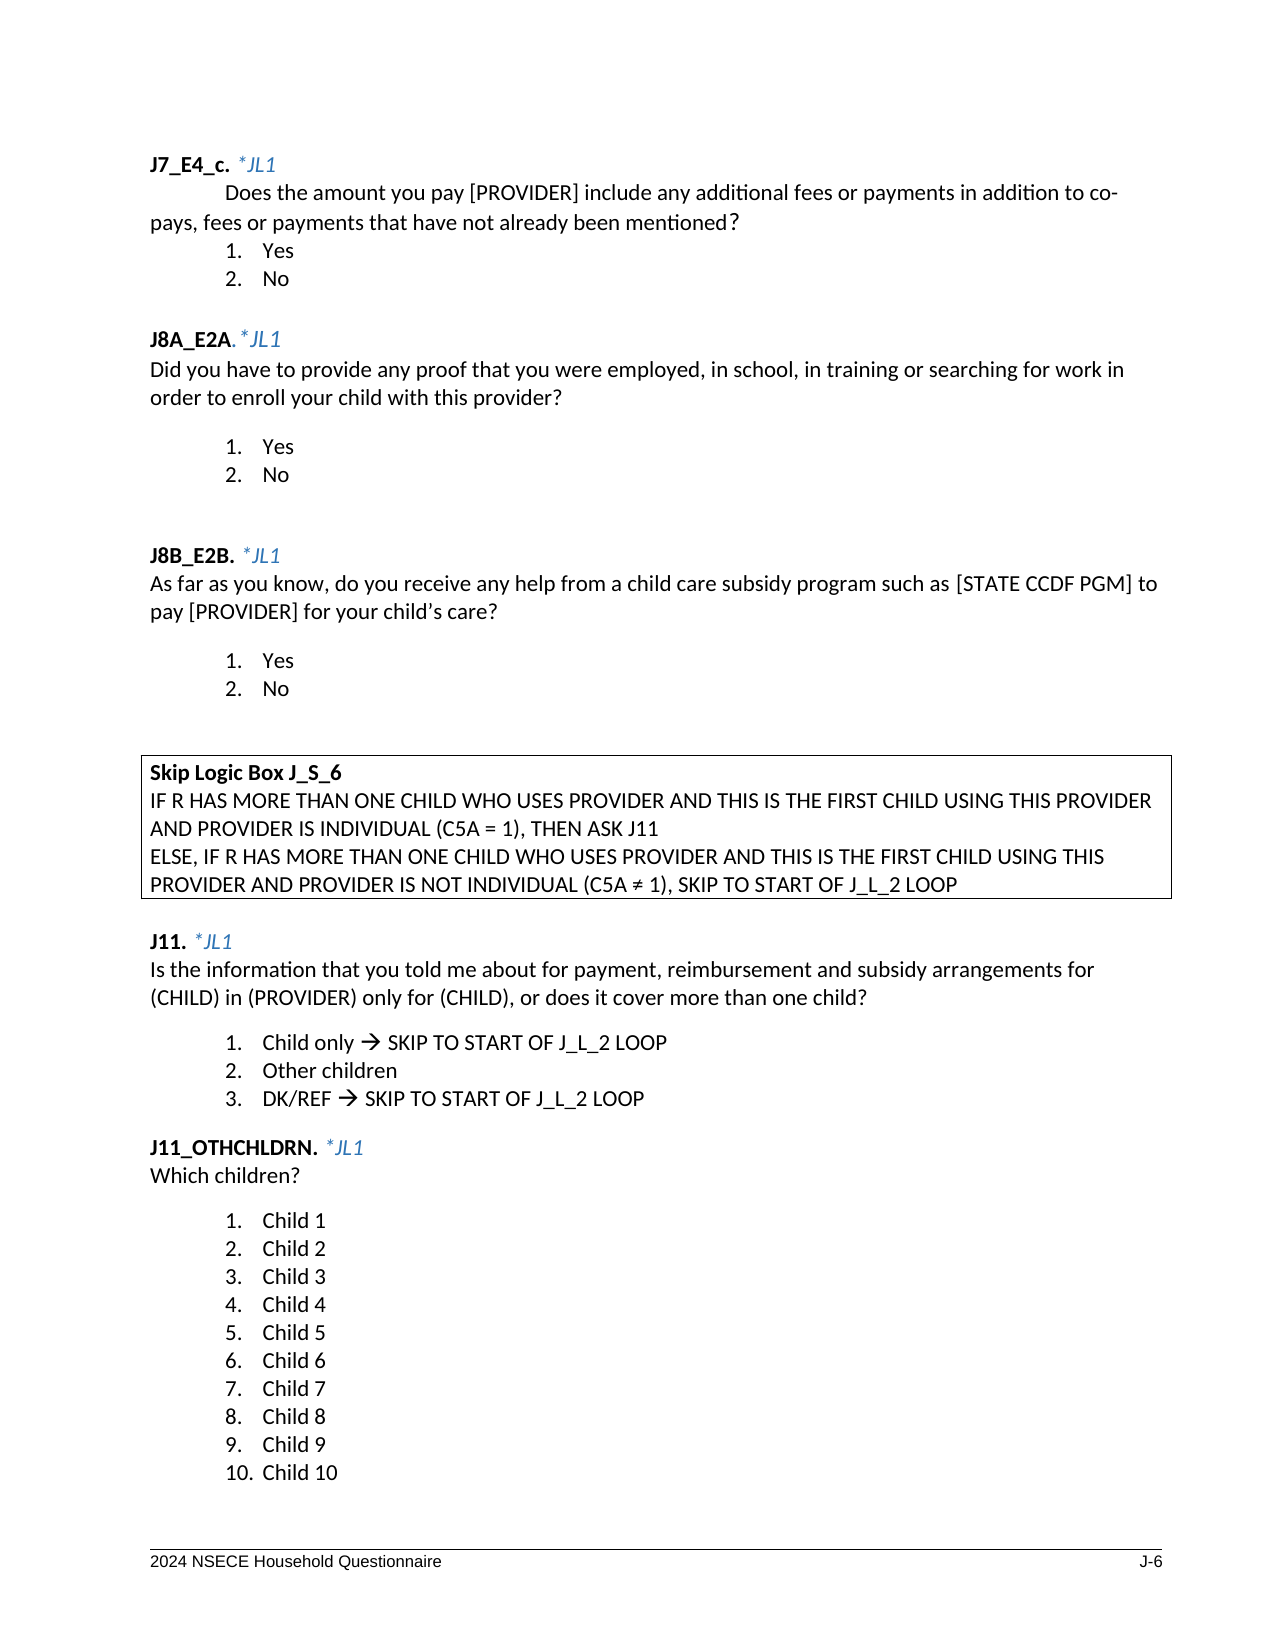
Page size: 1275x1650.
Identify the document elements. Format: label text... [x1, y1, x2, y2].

list Yes [225, 237, 1162, 264]
text Skip Logic Box J_S_6 [142, 756, 1171, 786]
list Child 8 [225, 1402, 1162, 1430]
text As far as you know, do you receive any help from a child care subsidy program such as [STATE CCDF PGM] to pay [PROVIDER] for your child’s care? [150, 569, 1162, 625]
list DK/REF SKIP TO START OF J_L_2 LOOP [225, 1084, 1162, 1112]
list No [225, 674, 1162, 702]
list Child 7 [225, 1374, 1162, 1402]
list Child 1 [225, 1206, 1162, 1234]
list Does the amount you pay [PROVIDER] include any additional fees or payments in addition to co-pays, fees or payments that have not already been mentioned? [150, 178, 1162, 237]
text J8A_E2A.*JL1 [150, 323, 1162, 353]
text Which children? [150, 1161, 1162, 1189]
list Child 4 [225, 1290, 1162, 1318]
text J11. *JL1 [150, 927, 1162, 956]
text J7_E4_c. *JL1 [150, 150, 1162, 178]
list Child only SKIP TO START OF J_L_2 LOOP [225, 1028, 1162, 1056]
list Child 2 [225, 1234, 1162, 1262]
list Child 5 [225, 1318, 1162, 1346]
list No [225, 460, 1162, 488]
text J8B_E2B. *JL1 [150, 541, 1162, 569]
text Did you have to provide any proof that you were employed, in school, in training or searching for work in order to enroll your child with this provider? [150, 355, 1162, 411]
list Other children [225, 1056, 1162, 1084]
list Yes [225, 646, 1162, 674]
list Child 6 [225, 1346, 1162, 1374]
list Child 10 [225, 1458, 1162, 1486]
list Yes [225, 432, 1162, 460]
text ELSE, IF R HAS MORE THAN ONE CHILD WHO USES PROVIDER AND THIS IS THE FIRST CHILD USING THIS PROVIDER AND PROVIDER IS NOT INDIVIDUAL (C5A ≠ 1), SKIP TO START OF J_L_2 LOOP [142, 839, 1171, 898]
text Is the information that you told me about for payment, reimbursement and subsidy arrangements for (CHILD) in (PROVIDER) only for (CHILD), or does it cover more than one child? [150, 956, 1162, 1012]
list Child 3 [225, 1262, 1162, 1290]
text No [225, 264, 1162, 293]
list Child 9 [225, 1430, 1162, 1458]
text J11_OTHCHLDRN. *JL1 [150, 1133, 1162, 1161]
text IF R HAS MORE THAN ONE CHILD WHO USES PROVIDER AND THIS IS THE FIRST CHILD USING THIS PROVIDER AND PROVIDER IS INDIVIDUAL (C5A = 1), THEN ASK J11 [150, 786, 1162, 839]
